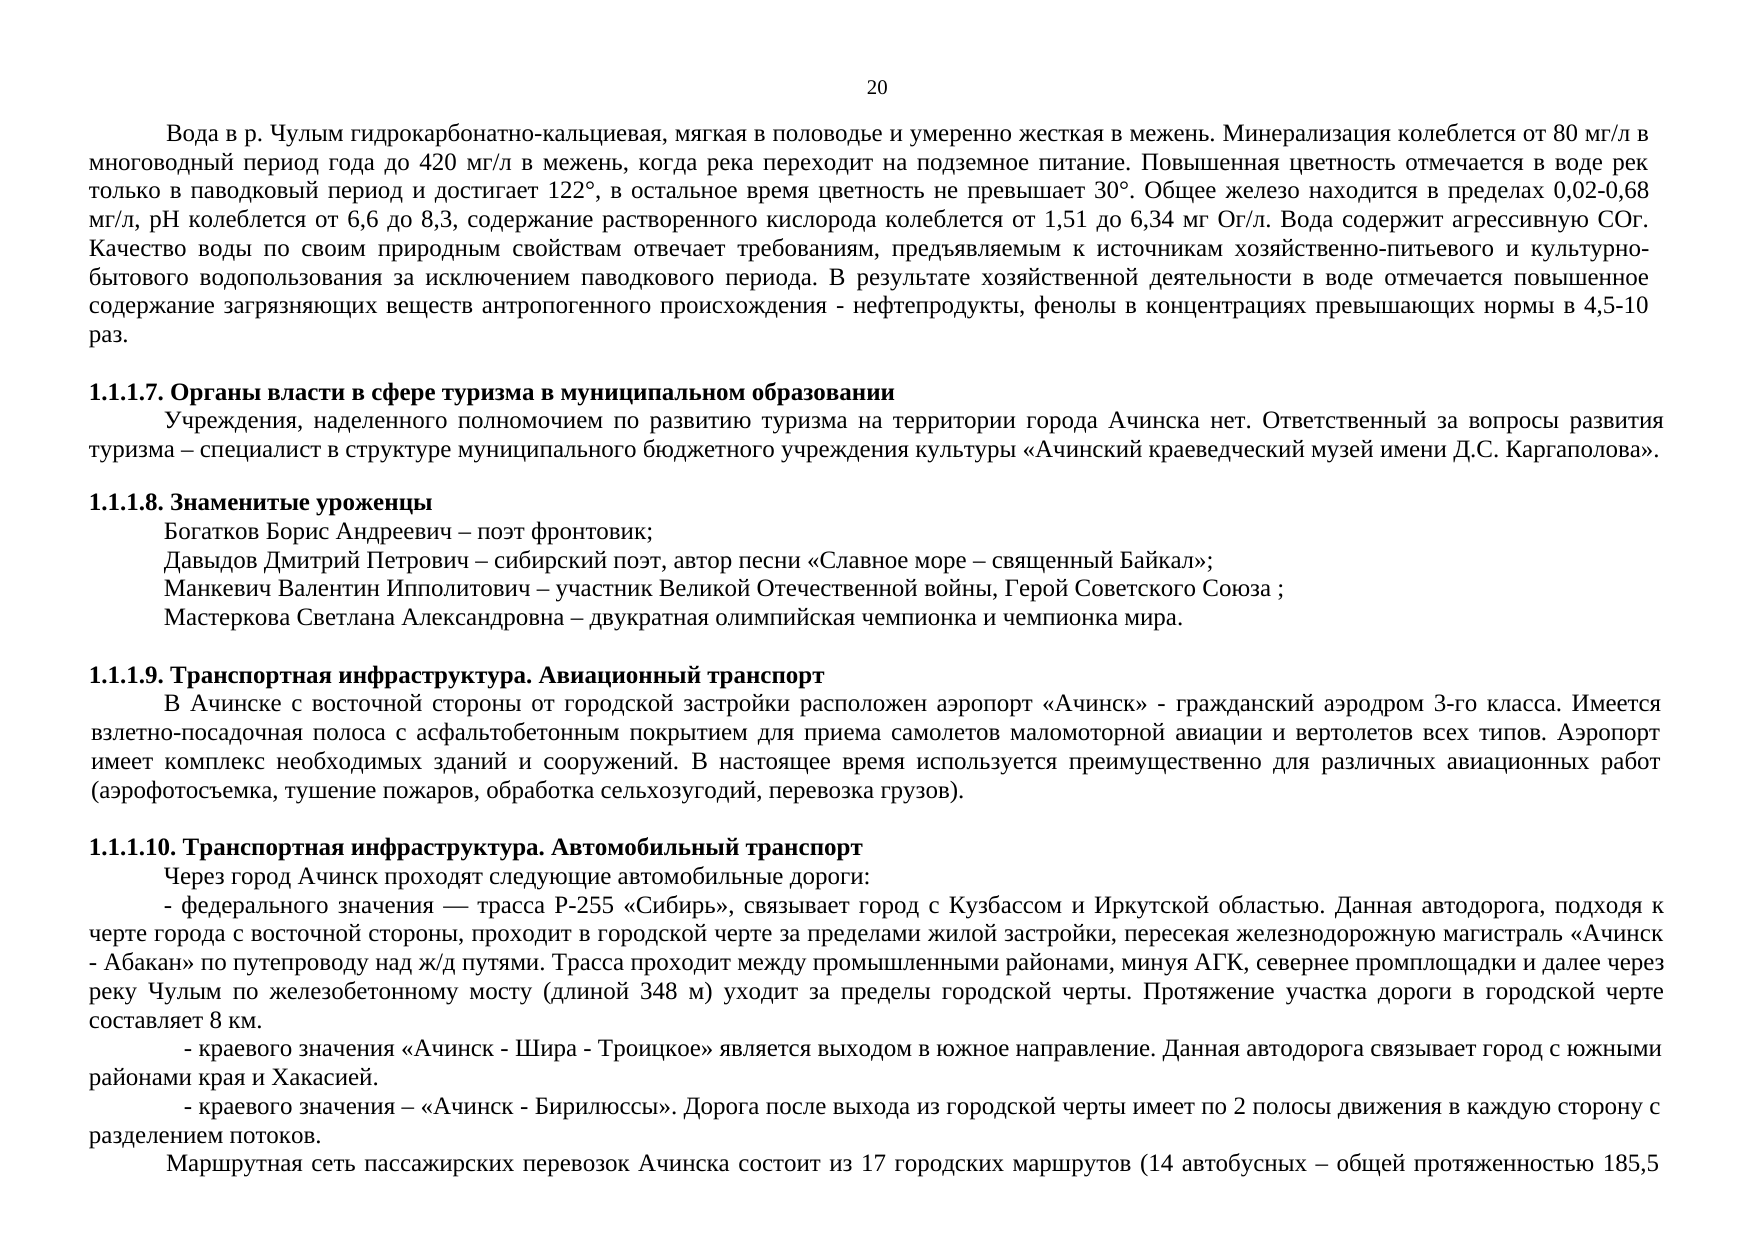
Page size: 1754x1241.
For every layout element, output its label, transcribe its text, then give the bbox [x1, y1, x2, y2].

text Давыдов Дмитрий Петрович – сибирский поэт, автор песни «Славное море – священный Байкал»; [89, 545, 1665, 573]
text 1.1.1.7. Органы власти в сфере туризма в муниципальном образовании [89, 377, 1665, 406]
text Богатков Борис Андреевич – поэт фронтовик; [89, 516, 1665, 545]
text 1.1.1.9. Транспортная инфраструктура. Авиационный транспорт [89, 660, 1665, 688]
text В Ачинске с восточной стороны от городской застройки расположен аэропорт «Ачинск» - гражданский аэродром 3-го класса. Имеется взлетно-посадочная полоса с асфальтобетонным покрытием для приема самолетов маломоторной авиации и вертолетов всех типов. Аэропорт имеет комплекс необходимых зданий и сооружений. В настоящее время используется преимущественно для различных авиационных работ (аэрофотосъемка, тушение пожаров, обработка сельхозугодий, перевозка грузов). [91, 688, 1661, 803]
text - краевого значения «Ачинск - Шира - Троицкое» является выходом в южное направление. Данная автодорога связывает город с южными районами края и Хакасией. [89, 1033, 1663, 1091]
text Манкевич Валентин Ипполитович – участник Великой Отечественной войны, Герой Советского Союза ; [89, 573, 1665, 602]
text Вода в р. Чулым гидрокарбонатно-кальциевая, мягкая в половодье и умеренно жесткая в межень. Минерализация колеблется от 80 мг/л в многоводный период года до 420 мг/л в межень, когда река переходит на подземное питание. Повышенная цветность отмечается в воде рек только в паводковый период и достигает 122°, в остальное время цветность не превышает 30°. Общее железо находится в пределах 0,02-0,68 мг/л, рН колеблется от 6,6 до 8,3, содержание растворенного кислорода колеблется от 1,51 до 6,34 мг Ог/л. Вода содержит агрессивную СОг. Качество воды по своим природным свойствам отвечает требованиям, предъявляемым к источникам хозяйственно-питьевого и культурно-бытового водопользования за исключением паводкового периода. В результате хозяйственной деятельности в воде отмечается повышенное содержание загрязняющих веществ антропогенного происхождения - нефтепродукты, фенолы в концентрациях превышающих нормы в 4,5-10 раз. [89, 118, 1651, 348]
text 1.1.1.8. Знаменитые уроженцы [89, 487, 1665, 516]
text Через город Ачинск проходят следующие автомобильные дороги: [89, 861, 1665, 890]
text Мастеркова Светлана Александровна – двукратная олимпийская чемпионка и чемпионка мира. [89, 602, 1665, 631]
text - краевого значения – «Ачинск - Бирилюссы». Дорога после выхода из городской черты имеет по 2 полосы движения в каждую сторону с разделением потоков. [89, 1091, 1663, 1148]
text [91, 1148, 1661, 1177]
text Учреждения, наделенного полномочием по развитию туризма на территории города Ачинска нет. Ответственный за вопросы развития туризма – специалист в структуре муниципального бюджетного учреждения культуры «Ачинский краеведческий музей имени Д.С. Каргаполова». [89, 406, 1665, 463]
text - федерального значения — трасса Р-255 «Сибирь», связывает город с Кузбассом и Иркутской областью. Данная автодорога, подходя к черте города с восточной стороны, проходит в городской черте за пределами жилой застройки, пересекая железнодорожную магистраль «Ачинск - Абакан» по путепроводу над ж/д путями. Трасса проходит между промышленными районами, минуя АГК, севернее промплощадки и далее через реку Чулым по железобетонному мосту (длиной 348 м) уходит за пределы городской черты. Протяжение участка дороги в городской черте составляет 8 км. [89, 890, 1665, 1033]
text 1.1.1.10. Транспортная инфраструктура. Автомобильный транспорт [89, 832, 1665, 861]
